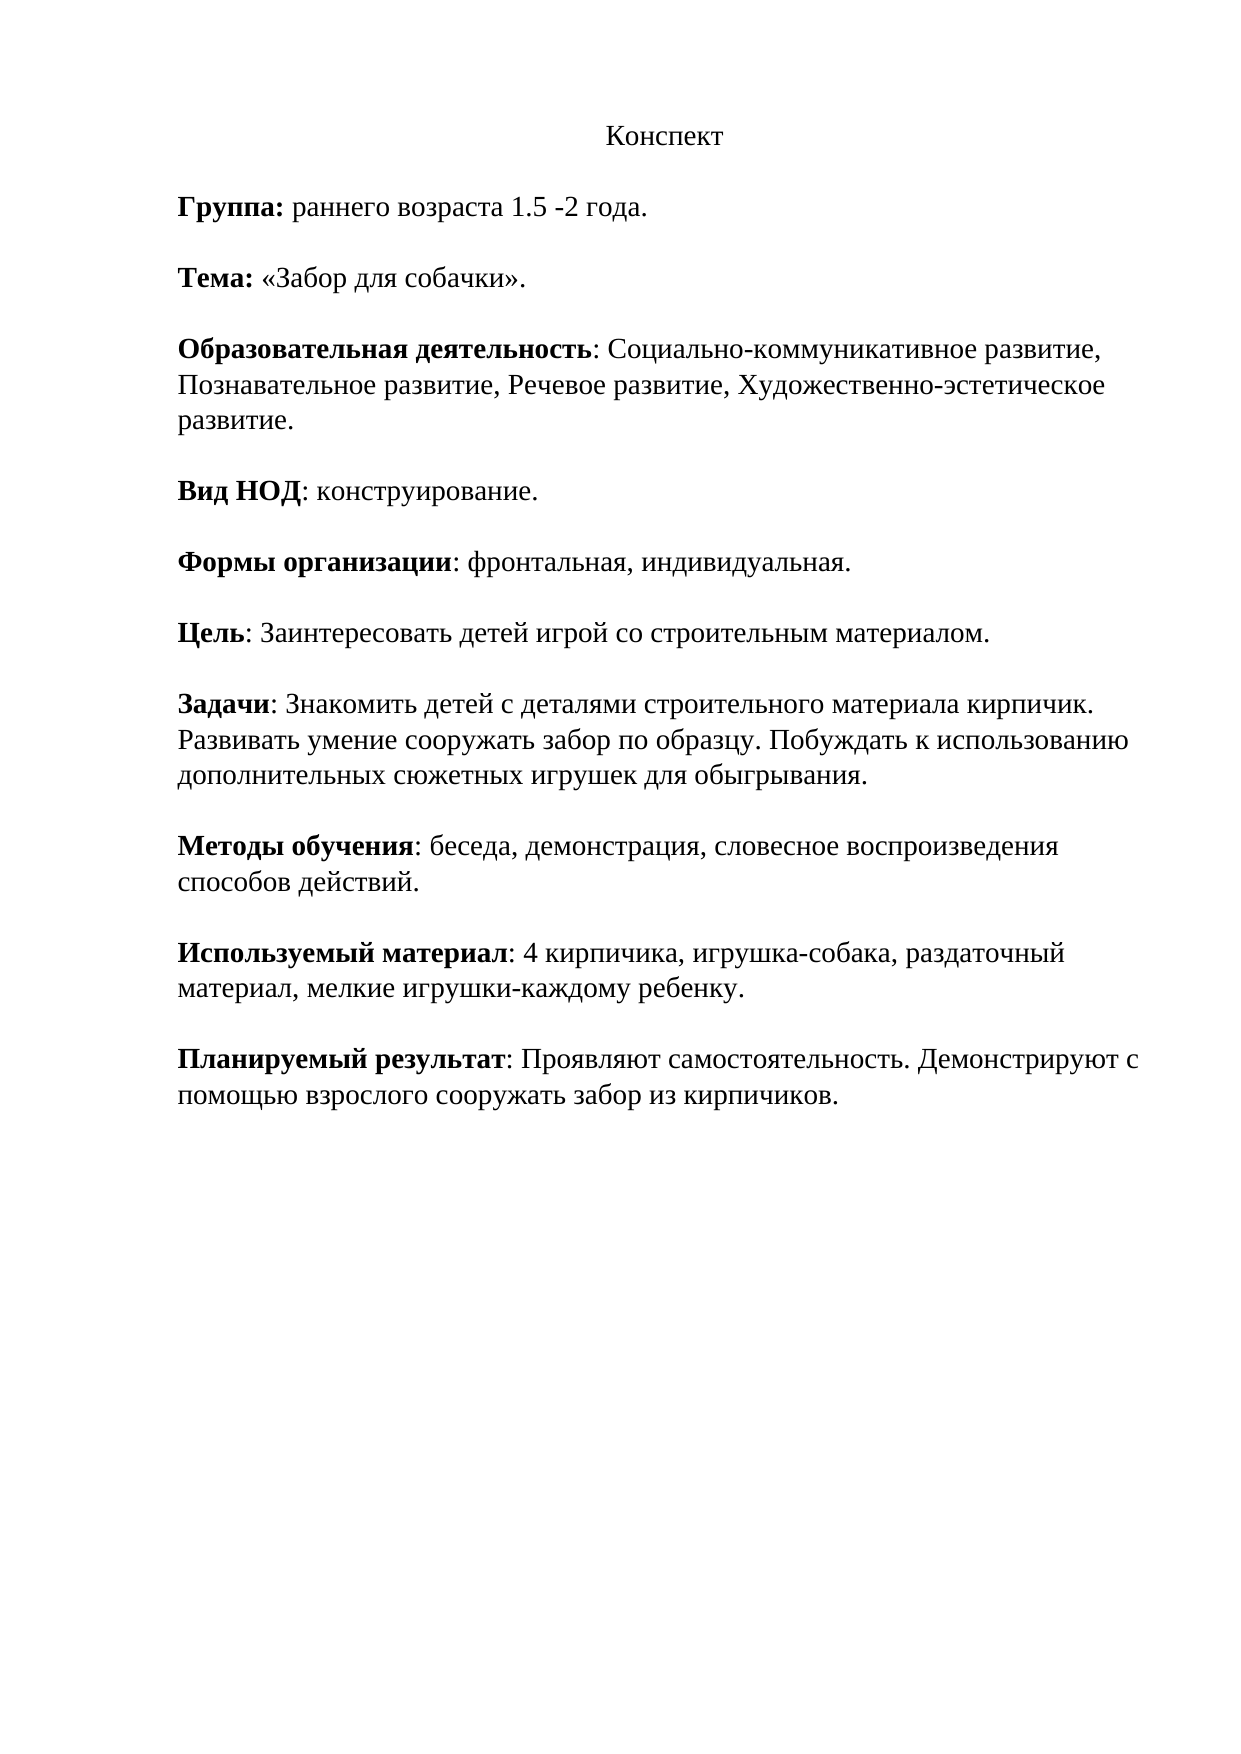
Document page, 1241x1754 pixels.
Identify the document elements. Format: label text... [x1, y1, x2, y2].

text Тема: «Забор для собачки». [177, 260, 1152, 294]
text Цель: Заинтересовать детей игрой со строительным материалом. [177, 615, 1152, 649]
text Методы обучения: беседа, демонстрация, словесное воспроизведения способов действий. [177, 828, 1152, 898]
text Планируемый результат: Проявляют самостоятельность. Демонстрируют с помощью взрослого сооружать забор из кирпичиков. [177, 1042, 1152, 1111]
text Группа: раннего возраста 1.5 -2 года. [177, 189, 1152, 223]
text Конспект [177, 118, 1152, 152]
text Вид НОД: конструирование. [177, 473, 1152, 507]
text Задачи: Знакомить детей с деталями строительного материала кирпичик. Развивать умение сооружать забор по образцу. Побуждать к использованию дополнительных сюжетных игрушек для обыгрывания. [177, 686, 1152, 791]
text Используемый материал: 4 кирпичика, игрушка-собака, раздаточный материал, мелкие игрушки-каждому ребенку. [177, 935, 1152, 1004]
text Образовательная деятельность: Социально-коммуникативное развитие, Познавательное развитие, Речевое развитие, Художественно-эстетическое развитие. [177, 331, 1152, 436]
text Формы организации: фронтальная, индивидуальная. [177, 544, 1152, 578]
